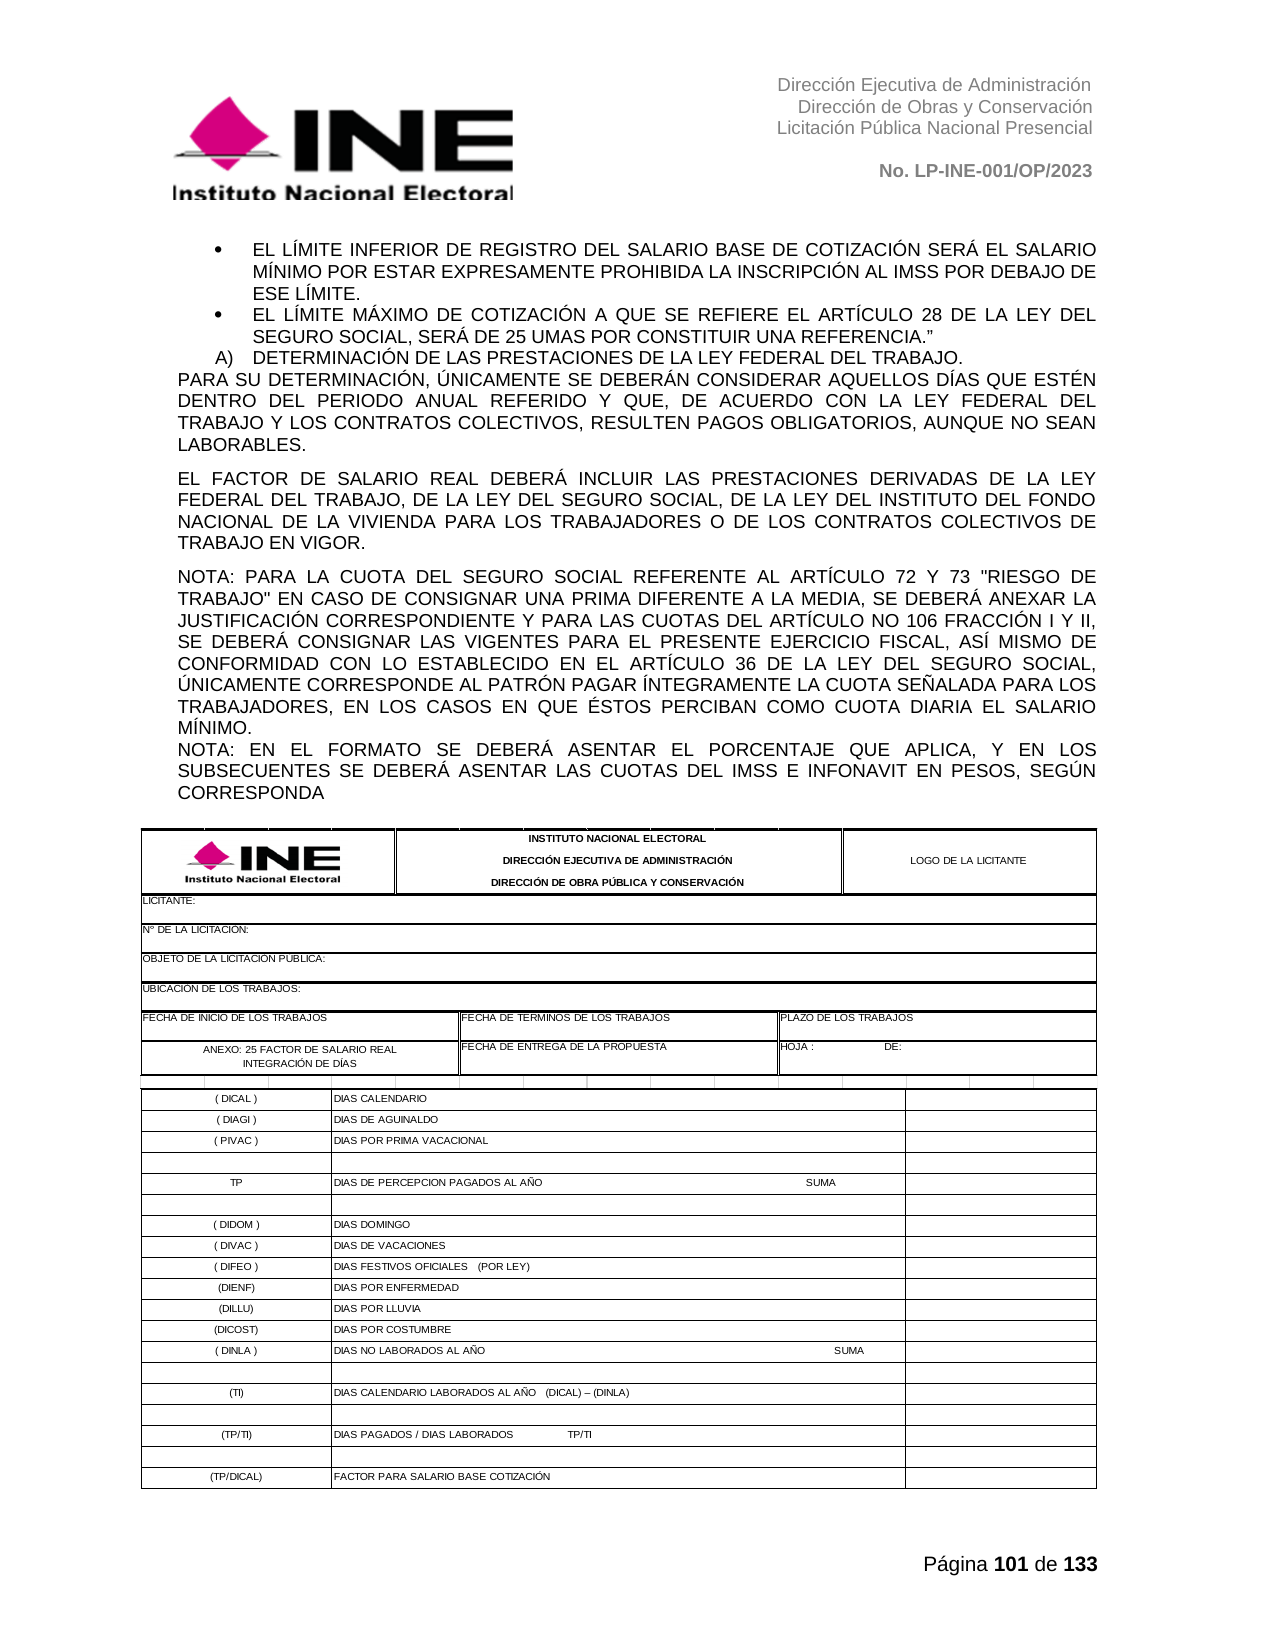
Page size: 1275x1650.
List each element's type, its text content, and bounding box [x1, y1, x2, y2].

list DETERMINACIÓN DE LAS PRESTACIONES DE LA LEY FEDERAL DEL TRABAJO. [215, 347, 1098, 369]
list EL LÍMITE MÁXIMO DE COTIZACIÓN A QUE SE REFIERE EL ARTÍCULO 28 DE LA LEY DEL SEGURO SOCIAL, SERÁ DE 25 UMAS POR CONSTITUIR UNA REFERENCIA.” [215, 304, 1098, 347]
text NOTA: PARA LA CUOTA DEL SEGURO SOCIAL REFERENTE AL ARTÍCULO 72 Y 73 "RIESGO DE TRABAJO" EN CASO DE CONSIGNAR UNA PRIMA DIFERENTE A LA MEDIA, SE DEBERÁ ANEXAR LA JUSTIFICACIÓN CORRESPONDIENTE Y PARA LAS CUOTAS DEL ARTÍCULO NO 106 FRACCIÓN I Y II, SE DEBERÁ CONSIGNAR LAS VIGENTES PARA EL PRESENTE EJERCICIO FISCAL, ASÍ MISMO DE CONFORMIDAD CON LO ESTABLECIDO EN EL ARTÍCULO 36 DE LA LEY DEL SEGURO SOCIAL, ÚNICAMENTE CORRESPONDE AL PATRÓN PAGAR ÍNTEGRAMENTE LA CUOTA SEÑALADA PARA LOS TRABAJADORES, EN LOS CASOS EN QUE ÉSTOS PERCIBAN COMO CUOTA DIARIA EL SALARIO MÍNIMO. [177, 566, 1098, 739]
list EL LÍMITE INFERIOR DE REGISTRO DEL SALARIO BASE DE COTIZACIÓN SERÁ EL SALARIO MÍNIMO POR ESTAR EXPRESAMENTE PROHIBIDA LA INSCRIPCIÓN AL IMSS POR DEBAJO DE ESE LÍMITE. [215, 239, 1098, 304]
text NOTA: EN EL FORMATO SE DEBERÁ ASENTAR EL PORCENTAJE QUE APLICA, Y EN LOS SUBSECUENTES SE DEBERÁ ASENTAR LAS CUOTAS DEL IMSS E INFONAVIT EN PESOS, SEGÚN CORRESPONDA [177, 739, 1098, 803]
text EL FACTOR DE SALARIO REAL DEBERÁ INCLUIR LAS PRESTACIONES DERIVADAS DE LA LEY FEDERAL DEL TRABAJO, DE LA LEY DEL SEGURO SOCIAL, DE LA LEY DEL INSTITUTO DEL FONDO NACIONAL DE LA VIVIENDA PARA LOS TRABAJADORES O DE LOS CONTRATOS COLECTIVOS DE TRABAJO EN VIGOR. [177, 467, 1098, 554]
picture [171, 96, 512, 200]
text PARA SU DETERMINACIÓN, ÚNICAMENTE SE DEBERÁN CONSIDERAR AQUELLOS DÍAS QUE ESTÉN DENTRO DEL PERIODO ANUAL REFERIDO Y QUE, DE ACUERDO CON LA LEY FEDERAL DEL TRABAJO Y LOS CONTRATOS COLECTIVOS, RESULTEN PAGOS OBLIGATORIOS, AUNQUE NO SEAN LABORABLES. [177, 369, 1098, 455]
